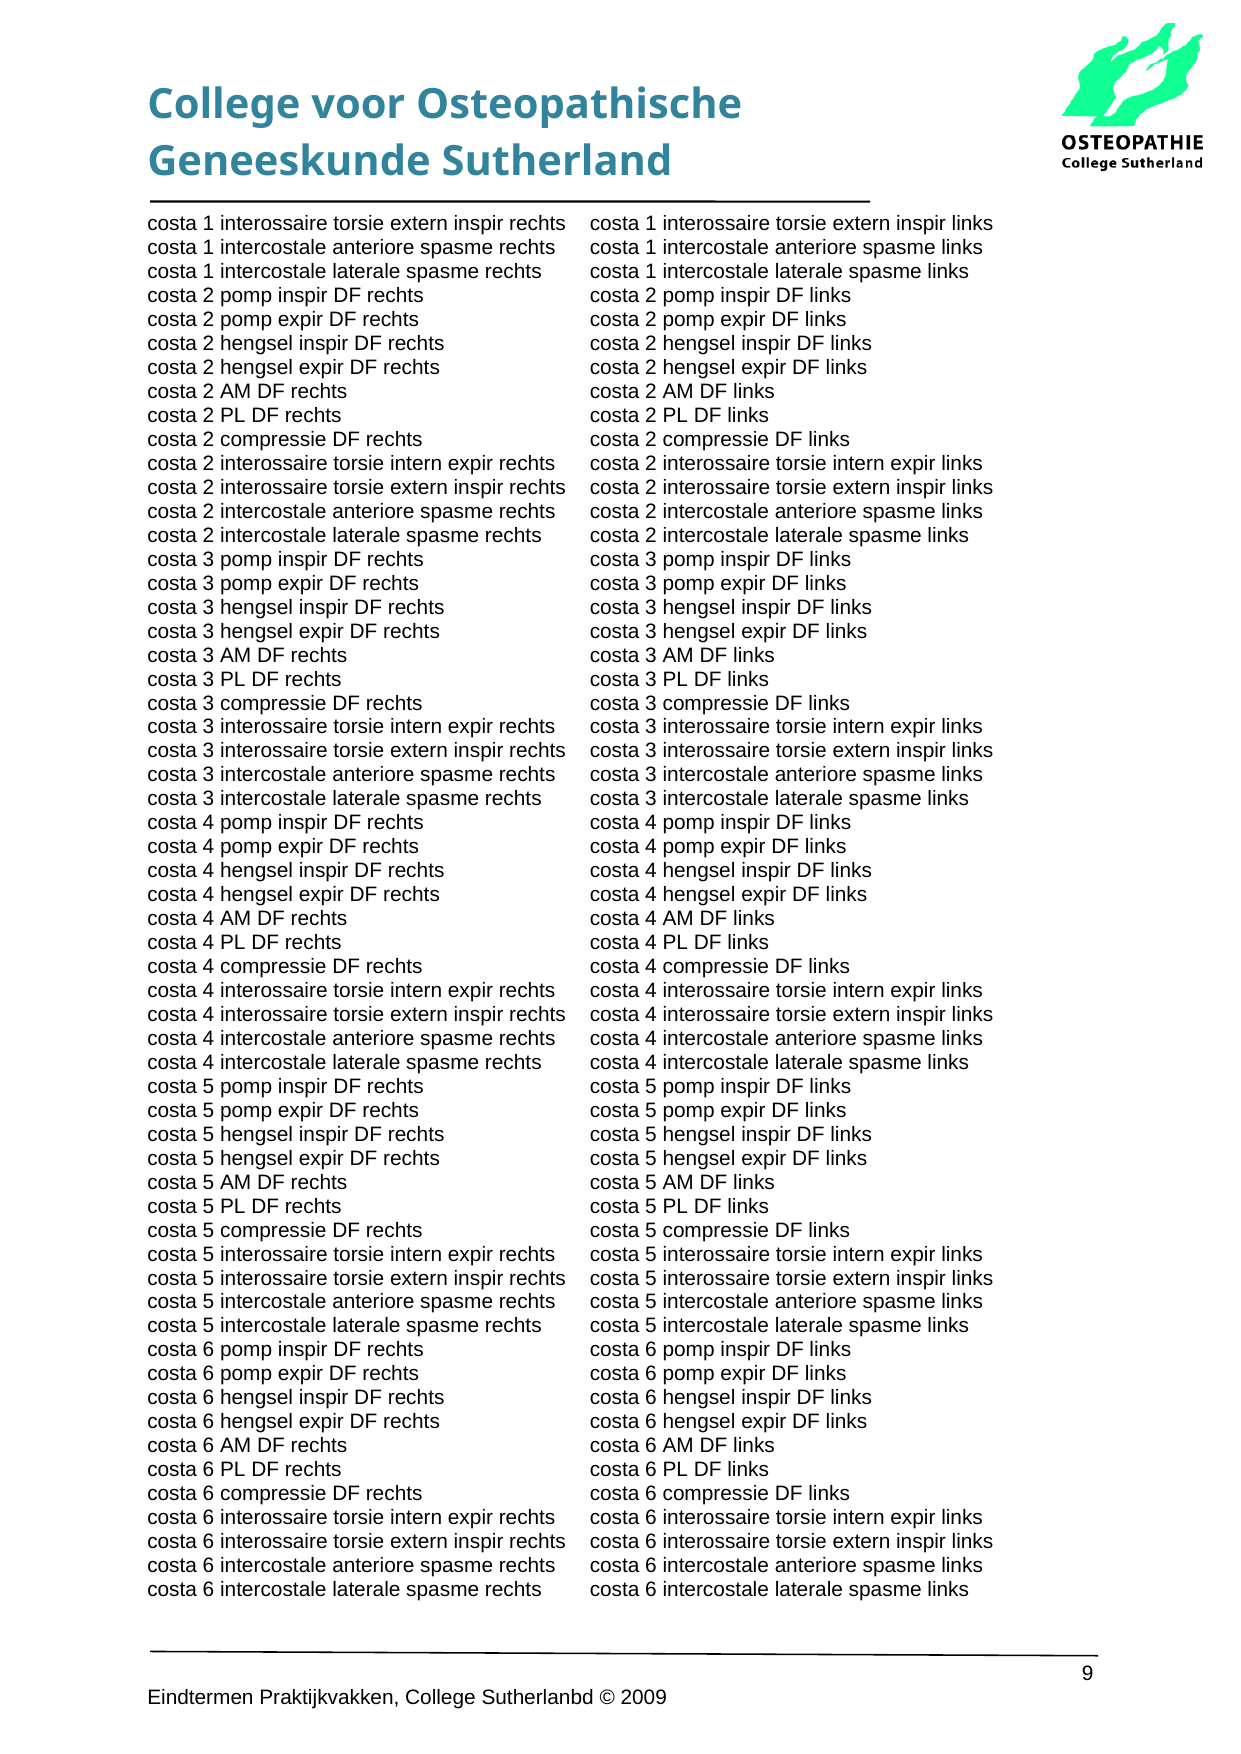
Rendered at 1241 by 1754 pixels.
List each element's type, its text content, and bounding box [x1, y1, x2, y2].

text costa 2 pomp expir DF rechts costa 2 pomp expir DF links [147, 307, 1093, 331]
text costa 4 interossaire torsie intern expir rechts costa 4 interossaire torsie intern expir links [147, 978, 1093, 1002]
text costa 3 intercostale laterale spasme rechts costa 3 intercostale laterale spasme links [147, 786, 1093, 810]
text costa 4 hengsel expir DF rechts costa 4 hengsel expir DF links [147, 882, 1093, 906]
text costa 6 hengsel inspir DF rechts costa 6 hengsel inspir DF links [147, 1385, 1093, 1409]
text costa 3 interossaire torsie intern expir rechts costa 3 interossaire torsie intern expir links [147, 714, 1093, 738]
text costa 4 intercostale anteriore spasme rechts costa 4 intercostale anteriore spasme links [147, 1026, 1093, 1050]
text costa 3 AM DF rechts costa 3 AM DF links [147, 642, 1093, 666]
text costa 4 hengsel inspir DF rechts costa 4 hengsel inspir DF links [147, 858, 1093, 882]
text costa 2 compressie DF rechts costa 2 compressie DF links [147, 427, 1093, 451]
text costa 3 PL DF rechts costa 3 PL DF links [147, 666, 1093, 690]
text costa 3 intercostale anteriore spasme rechts costa 3 intercostale anteriore spasme links [147, 762, 1093, 786]
text costa 5 compressie DF rechts costa 5 compressie DF links [147, 1217, 1093, 1241]
text costa 1 intercostale anteriore spasme rechts costa 1 intercostale anteriore spasme links [147, 235, 1093, 259]
text costa 6 AM DF rechts costa 6 AM DF links [147, 1433, 1093, 1457]
text costa 2 intercostale laterale spasme rechts costa 2 intercostale laterale spasme links [147, 523, 1093, 547]
text costa 6 pomp inspir DF rechts costa 6 pomp inspir DF links [147, 1337, 1093, 1361]
text costa 1 interossaire torsie extern inspir rechts costa 1 interossaire torsie extern inspir links [147, 211, 1093, 235]
text costa 6 PL DF rechts costa 6 PL DF links [147, 1457, 1093, 1481]
text costa 2 hengsel inspir DF rechts costa 2 hengsel inspir DF links [147, 331, 1093, 355]
text costa 5 intercostale anteriore spasme rechts costa 5 intercostale anteriore spasme links [147, 1289, 1093, 1313]
text costa 2 PL DF rechts costa 2 PL DF links [147, 403, 1093, 427]
text costa 3 pomp inspir DF rechts costa 3 pomp inspir DF links [147, 547, 1093, 571]
text costa 5 hengsel expir DF rechts costa 5 hengsel expir DF links [147, 1146, 1093, 1169]
text costa 5 AM DF rechts costa 5 AM DF links [147, 1169, 1093, 1193]
text costa 4 interossaire torsie extern inspir rechts costa 4 interossaire torsie extern inspir links [147, 1002, 1093, 1026]
text costa 4 pomp inspir DF rechts costa 4 pomp inspir DF links [147, 810, 1093, 834]
text costa 3 compressie DF rechts costa 3 compressie DF links [147, 690, 1093, 714]
text costa 2 interossaire torsie extern inspir rechts costa 2 interossaire torsie extern inspir links [147, 475, 1093, 499]
text costa 3 hengsel inspir DF rechts costa 3 hengsel inspir DF links [147, 594, 1093, 618]
text costa 4 compressie DF rechts costa 4 compressie DF links [147, 954, 1093, 978]
text costa 3 pomp expir DF rechts costa 3 pomp expir DF links [147, 571, 1093, 594]
text costa 5 pomp inspir DF rechts costa 5 pomp inspir DF links [147, 1074, 1093, 1098]
text costa 2 hengsel expir DF rechts costa 2 hengsel expir DF links [147, 355, 1093, 379]
text costa 4 PL DF rechts costa 4 PL DF links [147, 930, 1093, 954]
text costa 6 interossaire torsie extern inspir rechts costa 6 interossaire torsie extern inspir links [147, 1529, 1093, 1553]
text costa 6 pomp expir DF rechts costa 6 pomp expir DF links [147, 1361, 1093, 1385]
text costa 5 interossaire torsie extern inspir rechts costa 5 interossaire torsie extern inspir links [147, 1265, 1093, 1289]
text costa 5 pomp expir DF rechts costa 5 pomp expir DF links [147, 1098, 1093, 1122]
text costa 6 interossaire torsie intern expir rechts costa 6 interossaire torsie intern expir links [147, 1505, 1093, 1529]
text costa 4 intercostale laterale spasme rechts costa 4 intercostale laterale spasme links [147, 1050, 1093, 1074]
text costa 5 interossaire torsie intern expir rechts costa 5 interossaire torsie intern expir links [147, 1241, 1093, 1265]
text costa 1 intercostale laterale spasme rechts costa 1 intercostale laterale spasme links [147, 259, 1093, 283]
picture [1061, 23, 1205, 172]
text costa 4 pomp expir DF rechts costa 4 pomp expir DF links [147, 834, 1093, 858]
text costa 3 interossaire torsie extern inspir rechts costa 3 interossaire torsie extern inspir links [147, 738, 1093, 762]
text costa 3 hengsel expir DF rechts costa 3 hengsel expir DF links [147, 618, 1093, 642]
text costa 6 intercostale anteriore spasme rechts costa 6 intercostale anteriore spasme links [147, 1553, 1093, 1577]
text costa 2 pomp inspir DF rechts costa 2 pomp inspir DF links [147, 283, 1093, 307]
text costa 6 hengsel expir DF rechts costa 6 hengsel expir DF links [147, 1409, 1093, 1433]
text costa 5 hengsel inspir DF rechts costa 5 hengsel inspir DF links [147, 1122, 1093, 1146]
text costa 4 AM DF rechts costa 4 AM DF links [147, 906, 1093, 930]
text costa 5 PL DF rechts costa 5 PL DF links [147, 1193, 1093, 1217]
text costa 6 compressie DF rechts costa 6 compressie DF links [147, 1481, 1093, 1505]
text costa 2 interossaire torsie intern expir rechts costa 2 interossaire torsie intern expir links [147, 451, 1093, 475]
text costa 5 intercostale laterale spasme rechts costa 5 intercostale laterale spasme links [147, 1313, 1093, 1337]
text costa 6 intercostale laterale spasme rechts costa 6 intercostale laterale spasme links [147, 1577, 1093, 1601]
text costa 2 AM DF rechts costa 2 AM DF links [147, 379, 1093, 403]
text costa 2 intercostale anteriore spasme rechts costa 2 intercostale anteriore spasme links [147, 499, 1093, 523]
